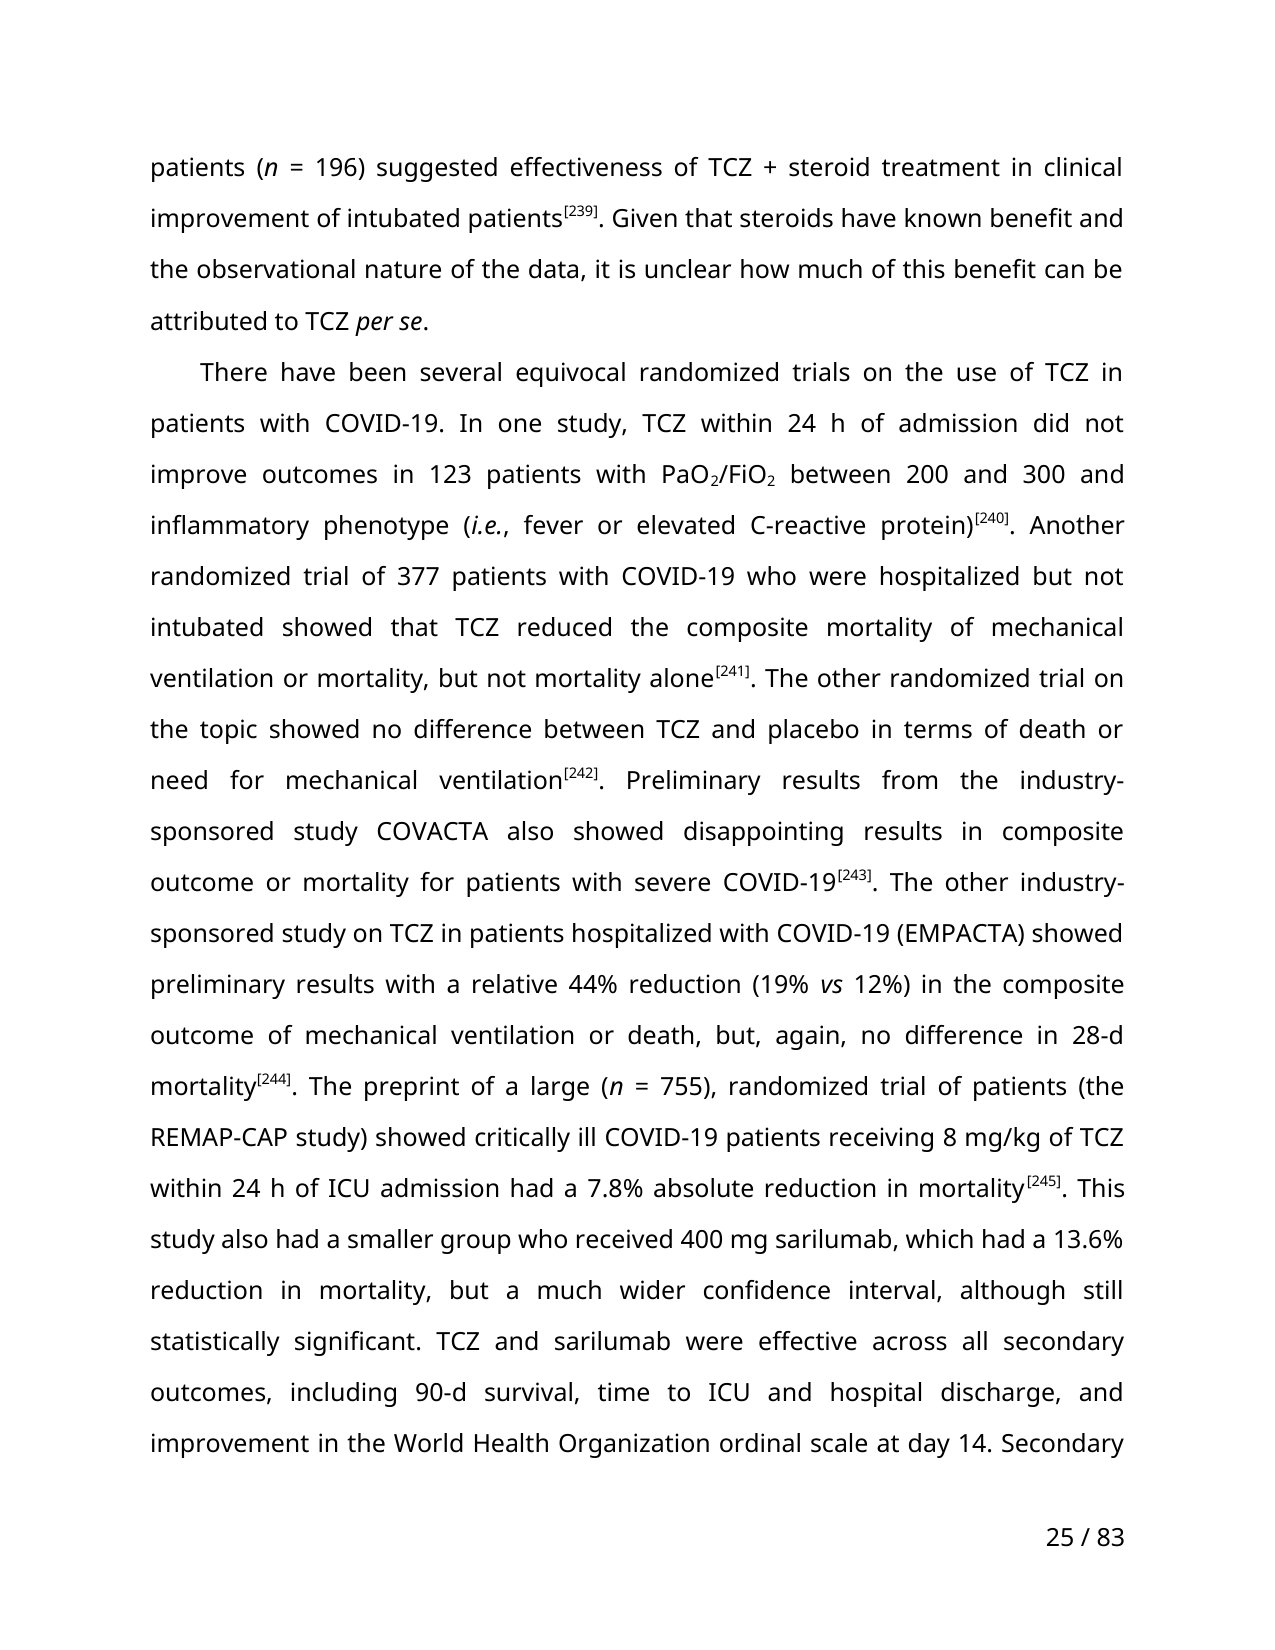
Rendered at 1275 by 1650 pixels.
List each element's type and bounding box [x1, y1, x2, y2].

text [150, 354, 1125, 1460]
text [150, 150, 1125, 337]
